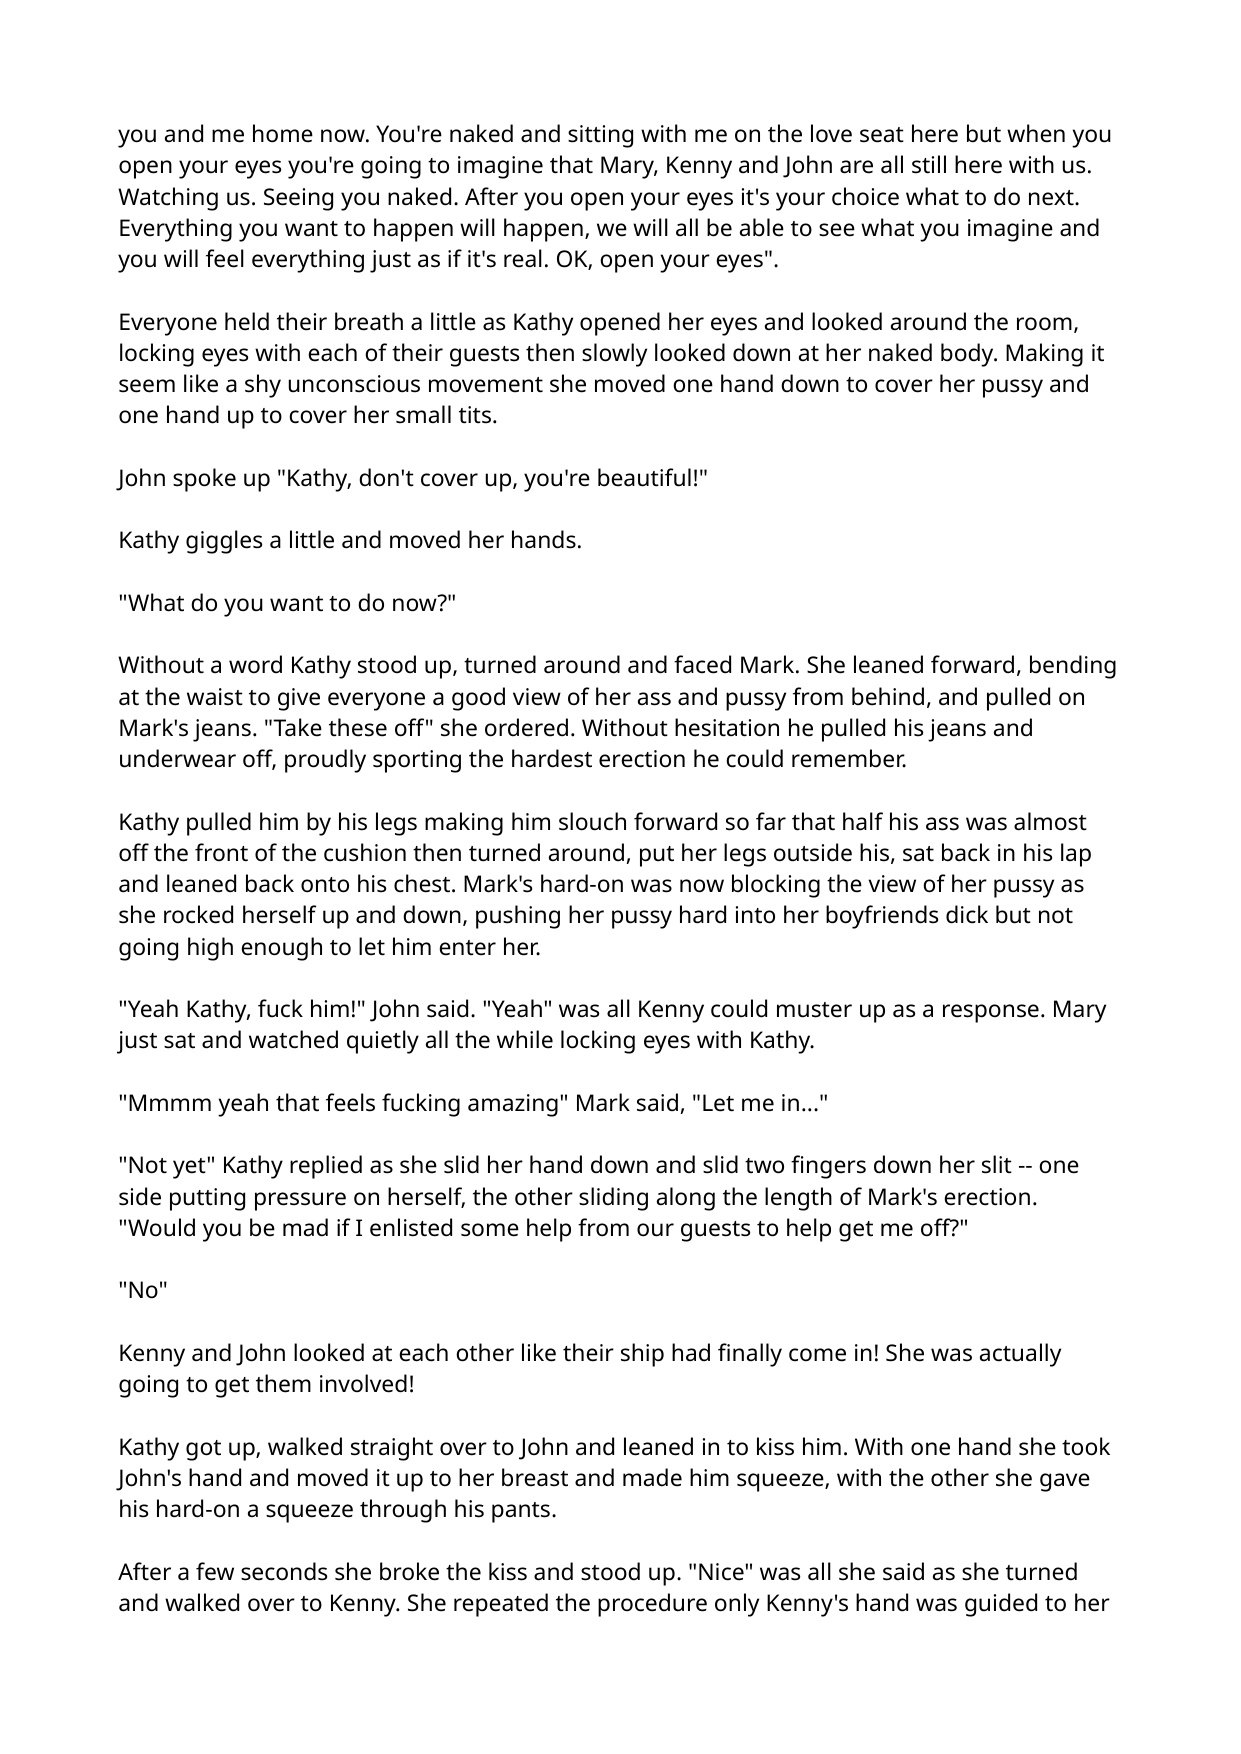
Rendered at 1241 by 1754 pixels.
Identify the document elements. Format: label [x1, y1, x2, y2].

text [118, 118, 1122, 1618]
